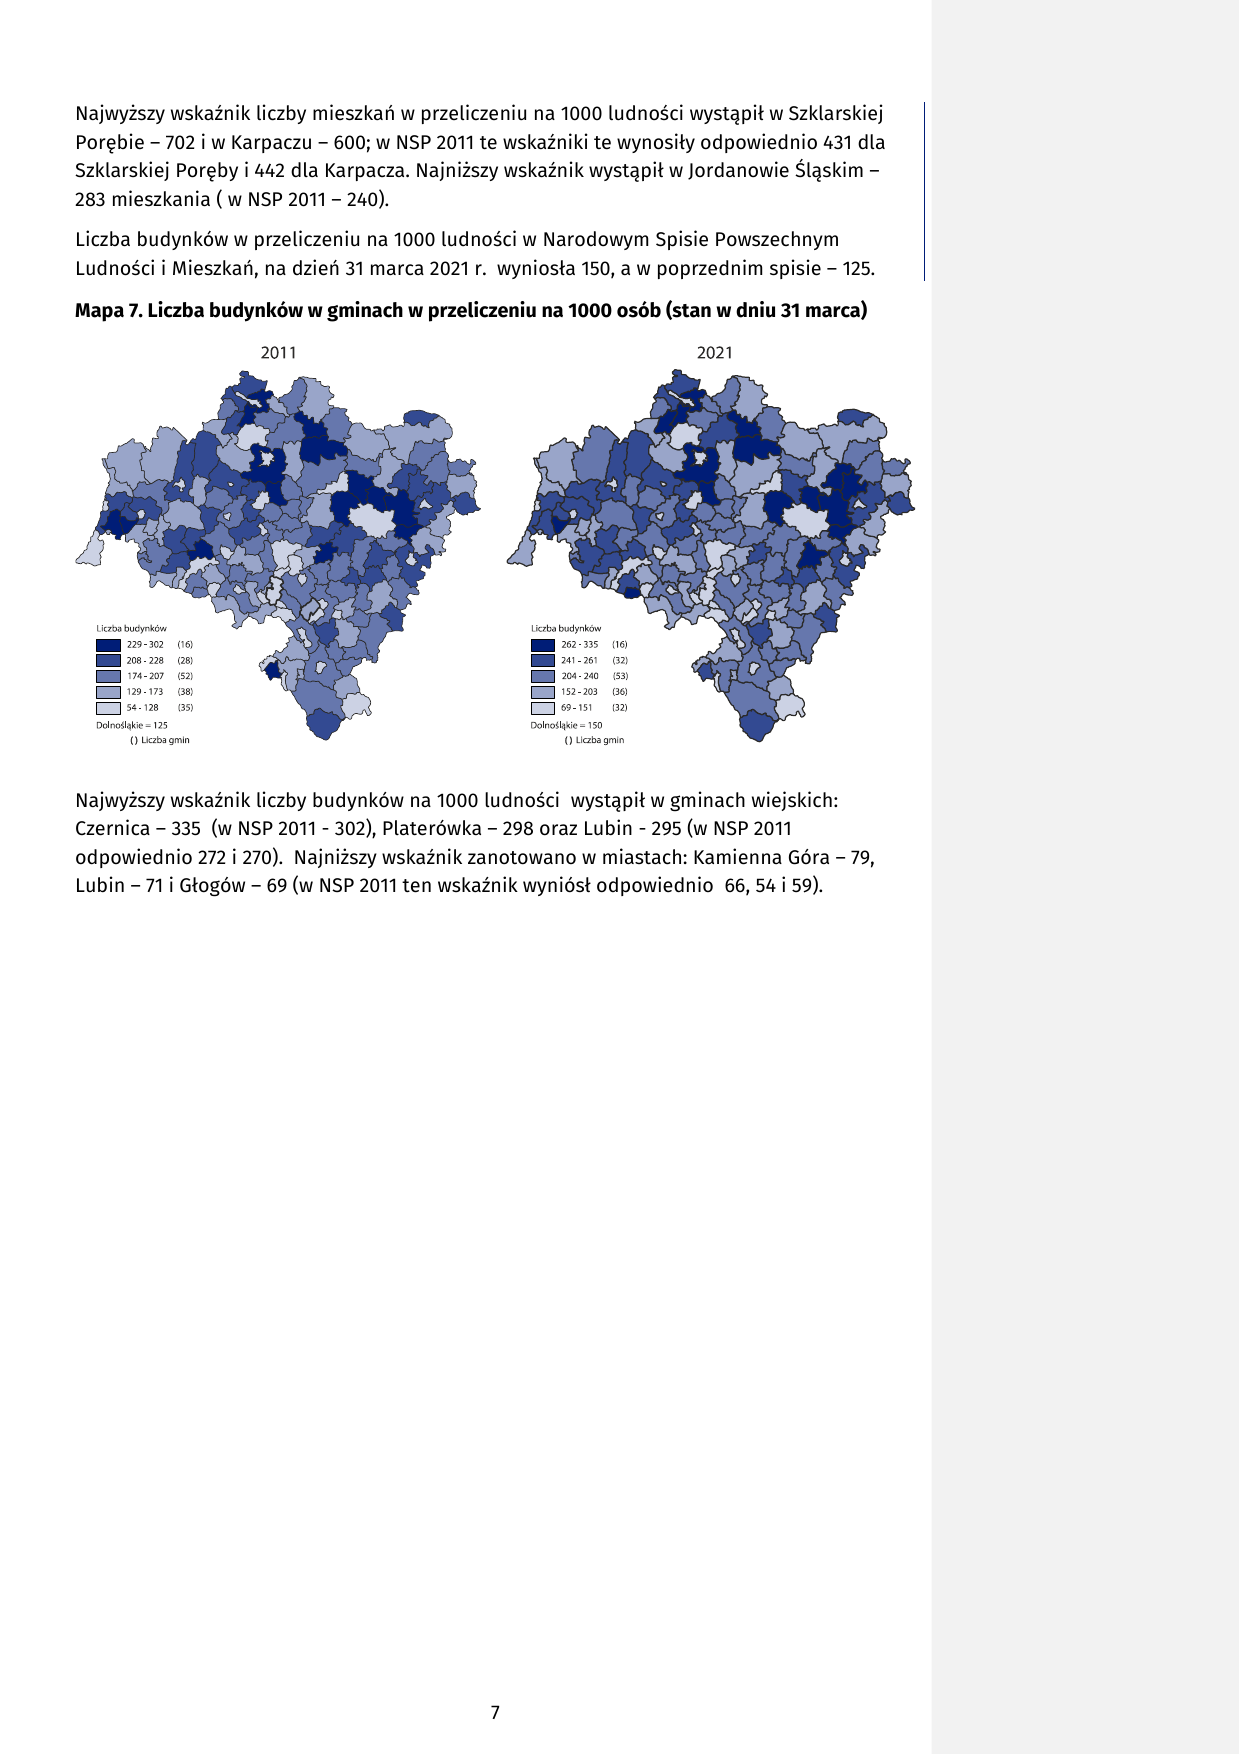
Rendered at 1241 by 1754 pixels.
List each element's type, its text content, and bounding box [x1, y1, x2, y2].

text Liczba budynków w przeliczeniu na 1000 ludności w Narodowym Spisie Powszechnym Ludności i Mieszkań, na dzień 31 marca 2021 r. wyniosła 150, a w poprzednim spisie – 125. [75, 228, 924, 281]
text Najwyższy wskaźnik liczby budynków na 1000 ludności wystąpił w gminach wiejskich: Czernica – 335 (w NSP 2011 - 302), Platerówka – 298 oraz Lubin - 295 (w NSP 2011 odpowiednio 272 i 270). Najniższy wskaźnik zanotowano w miastach: Kamienna Góra – 79, Lubin – 71 i Głogów – 69 (w NSP 2011 ten wskaźnik wyniósł odpowiednio 66, 54 i 59). [75, 789, 915, 898]
text Najwyższy wskaźnik liczby mieszkań w przeliczeniu na 1000 ludności wystąpił w Szklarskiej Porębie – 702 i w Karpaczu – 600; w NSP 2011 te wskaźniki te wynosiły odpowiednio 431 dla Szklarskiej Poręby i 442 dla Karpacza. Najniższy wskaźnik wystąpił w Jordanowie Śląskim – 283 mieszkania ( w NSP 2011 – 240). [75, 102, 915, 211]
text Mapa 7. Liczba budynków w gminach w przeliczeniu na 1000 osób (stan w dniu 31 marca) [75, 298, 915, 323]
